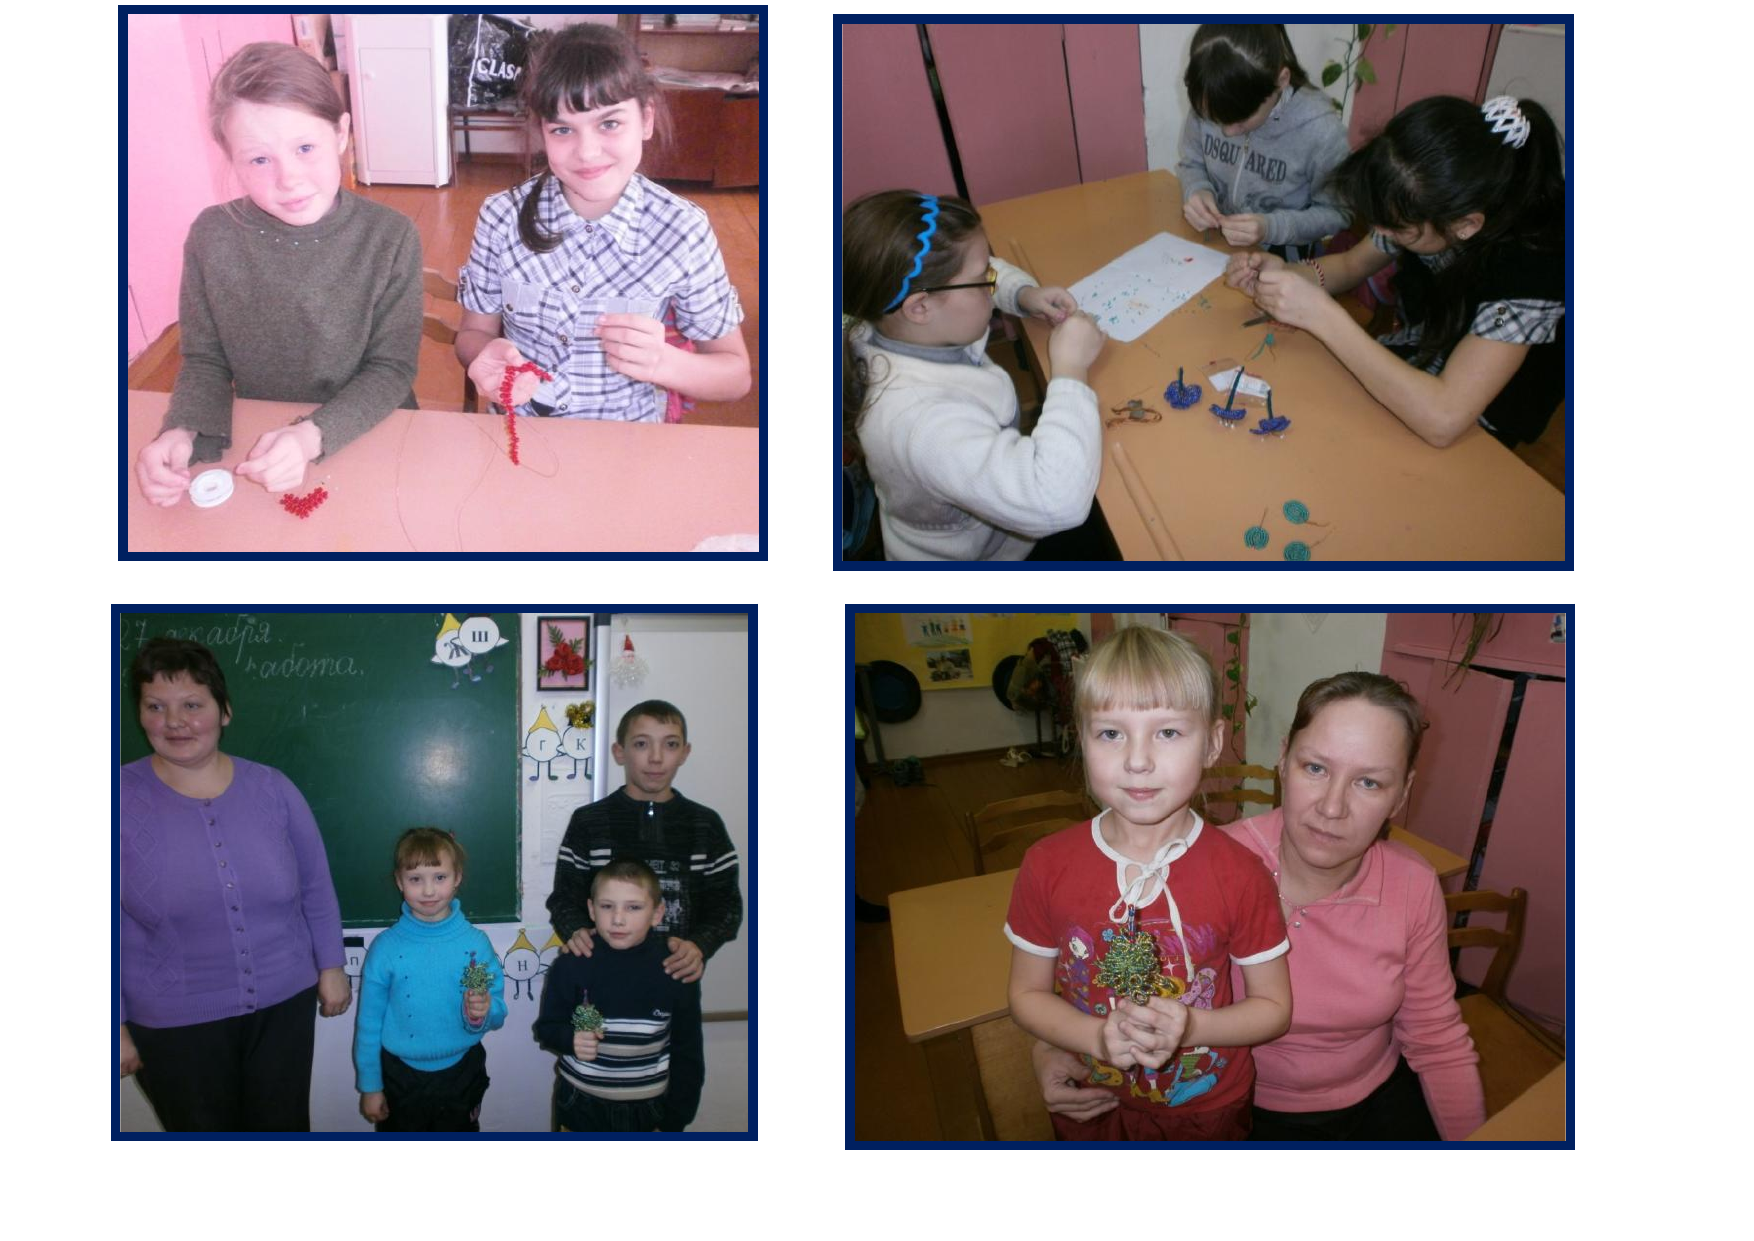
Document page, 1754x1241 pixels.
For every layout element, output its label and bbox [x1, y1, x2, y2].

picture [128, 14, 759, 552]
picture [120, 613, 748, 1132]
picture [855, 613, 1566, 1141]
picture [842, 24, 1565, 561]
